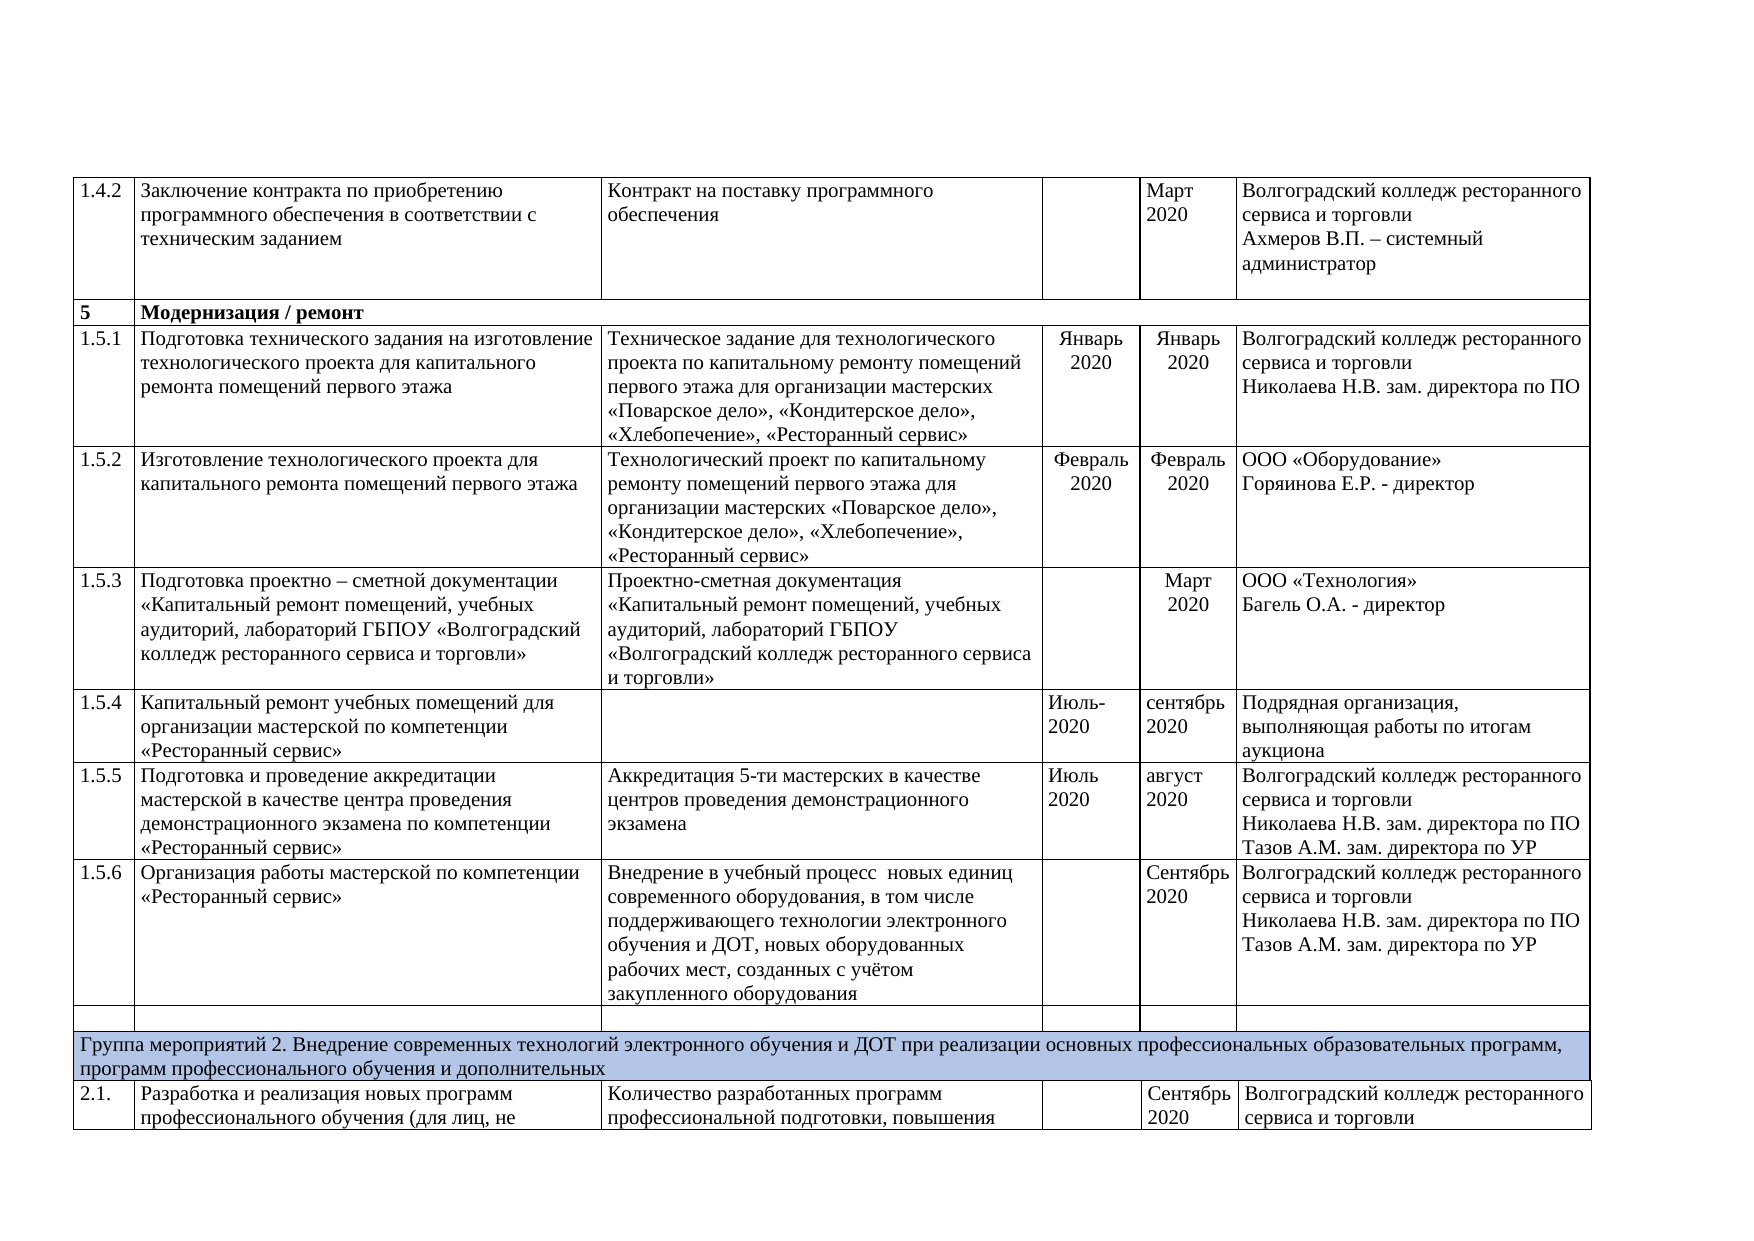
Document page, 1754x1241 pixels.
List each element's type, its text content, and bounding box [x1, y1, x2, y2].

table_cell Контракт на поставку программного обеспечения [602, 178, 1042, 298]
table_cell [1239, 1081, 1591, 1129]
table_cell Волгоградский колледж ресторанного сервиса и торговли Николаева Н.В. зам. директора по ПО Тазов А.М. зам. директора по УР [1237, 763, 1589, 859]
table_cell Группа мероприятий 2. Внедрение современных технологий электронного обучения и ДОТ при реализации основных профессиональных образовательных программ, программ профессионального обучения и дополнительных [74, 1032, 1589, 1080]
table_cell Заключение контракта по приобретению программного обеспечения в соответствии с техническим заданием [135, 178, 601, 298]
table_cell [602, 1081, 1042, 1129]
table_cell Техническое задание для технологического проекта по капитальному ремонту помещений первого этажа для организации мастерских «Поварское дело», «Кондитерское дело», «Хлебопечение», «Ресторанный сервис» [602, 326, 1042, 446]
table_cell Организация работы мастерской по компетенции «Ресторанный сервис» [135, 860, 601, 1004]
table_cell 1.5.4 [74, 690, 134, 762]
table_cell 1.5.6 [74, 860, 134, 1004]
table_cell Технологический проект по капитальному ремонту помещений первого этажа для организации мастерских «Поварское дело», «Кондитерское дело», «Хлебопечение», «Ресторанный сервис» [602, 447, 1042, 567]
table_cell Подготовка технического задания на изготовление технологического проекта для капитального ремонта помещений первого этажа [135, 326, 601, 446]
table_cell Волгоградский колледж ресторанного сервиса и торговли Николаева Н.В. зам. директора по ПО [1237, 326, 1589, 446]
table_cell Июль-2020 [1043, 690, 1139, 762]
table_cell 1.4.2 [74, 178, 134, 298]
table_cell Подготовка проектно – сметной документации «Капитальный ремонт помещений, учебных аудиторий, лабораторий ГБПОУ «Волгоградский колледж ресторанного сервиса и торговли» [135, 568, 601, 689]
table_cell [1141, 1006, 1236, 1031]
table_cell Январь 2020 [1043, 326, 1139, 446]
table_cell [1043, 568, 1139, 689]
table_cell Январь 2020 [1141, 326, 1236, 446]
table_cell Внедрение в учебный процесс новых единиц современного оборудования, в том числе поддерживающего технологии электронного обучения и ДОТ, новых оборудованных рабочих мест, созданных с учётом закупленного оборудования [602, 860, 1042, 1004]
table_cell 1.5.1 [74, 326, 134, 446]
table_cell 5 [74, 300, 134, 324]
table_cell [1043, 1081, 1141, 1129]
table_cell Подготовка и проведение аккредитации мастерской в качестве центра проведения демонстрационного экзамена по компетенции «Ресторанный сервис» [135, 763, 601, 859]
table_cell Март 2020 [1141, 568, 1236, 689]
table_cell 1.5.3 [74, 568, 134, 689]
table_cell 1.5.5 [74, 763, 134, 859]
table_cell [602, 1006, 1042, 1031]
table_cell Март 2020 [1141, 178, 1236, 298]
table_cell Аккредитация 5-ти мастерских в качестве центров проведения демонстрационного экзамена [602, 763, 1042, 859]
table_cell сентябрь 2020 [1141, 690, 1236, 762]
table_cell Февраль 2020 [1141, 447, 1236, 567]
table_cell Капитальный ремонт учебных помещений для организации мастерской по компетенции «Ресторанный сервис» [135, 690, 601, 762]
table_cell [1237, 178, 1589, 298]
table_cell [1043, 1006, 1139, 1031]
table_cell Изготовление технологического проекта для капитального ремонта помещений первого этажа [135, 447, 601, 567]
table_cell [1043, 178, 1139, 298]
table_cell Проектно-сметная документация «Капитальный ремонт помещений, учебных аудиторий, лабораторий ГБПОУ «Волгоградский колледж ресторанного сервиса и торговли» [602, 568, 1042, 689]
table_cell Июль 2020 [1043, 763, 1139, 859]
table_cell [74, 1006, 134, 1031]
table_cell Модернизация / ремонт [135, 300, 1589, 324]
table_cell ООО «Технология» Багель О.А. - директор [1237, 568, 1589, 689]
table_cell [1043, 860, 1139, 1004]
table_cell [135, 1081, 601, 1129]
table_cell август 2020 [1141, 763, 1236, 859]
table_cell Февраль 2020 [1043, 447, 1139, 567]
table_cell 1.5.2 [74, 447, 134, 567]
table_cell [1237, 1006, 1589, 1031]
table_cell Подрядная организация, выполняющая работы по итогам аукциона [1237, 690, 1589, 762]
table_cell Сентябрь 2020 [1141, 860, 1236, 1004]
table_cell ООО «Оборудование» Горяинова Е.Р. - директор [1237, 447, 1589, 567]
table_cell [602, 690, 1042, 762]
table_cell Сентябрь 2020 [1142, 1081, 1238, 1129]
table_cell [135, 1006, 601, 1031]
table_cell 2.1. [74, 1081, 134, 1129]
table_cell Волгоградский колледж ресторанного сервиса и торговли Николаева Н.В. зам. директора по ПО Тазов А.М. зам. директора по УР [1237, 860, 1589, 1004]
